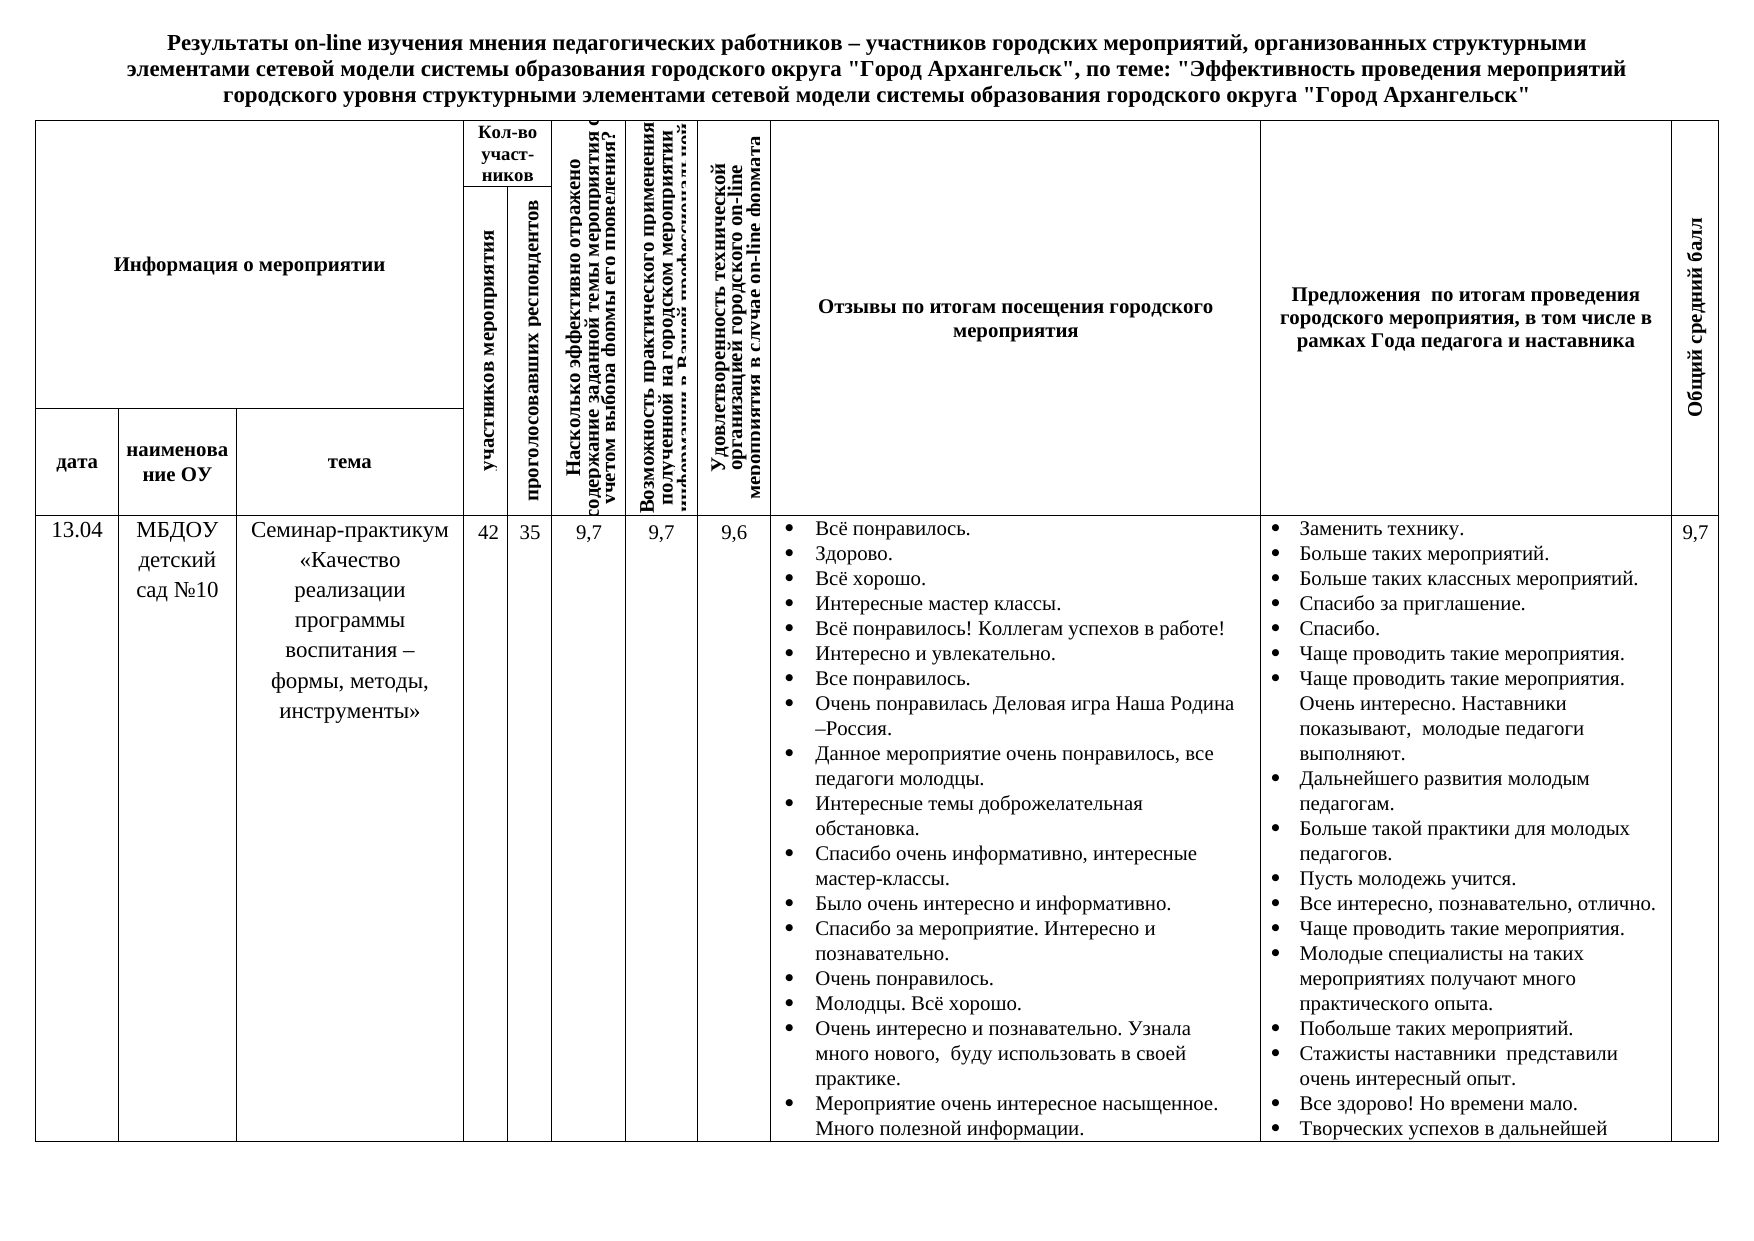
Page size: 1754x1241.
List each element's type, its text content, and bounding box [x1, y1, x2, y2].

table_cell 9,6 [698, 516, 770, 1141]
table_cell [1261, 516, 1671, 1141]
table_header Общий средний балл [1672, 121, 1718, 514]
table_cell проголосовавших респондентов [508, 187, 551, 514]
table_cell 42 [464, 516, 507, 1141]
table_cell 9,7 [552, 516, 625, 1141]
table_cell 13.04 [36, 516, 118, 1141]
table_cell тема [237, 409, 463, 514]
table_header Предложения по итогам проведения городского мероприятия, в том числе в рамках Года педагога и наставника [1261, 121, 1671, 514]
table_cell 9,7 [626, 516, 697, 1141]
table_header Удовлетворенность технической организацией городского on-line мероприятия в случае on-line формата [698, 121, 770, 514]
table_header Кол-во участ-ников [464, 121, 551, 186]
table_cell наименование ОУ [119, 409, 236, 514]
table_header Отзывы по итогам посещения городского мероприятия [771, 121, 1260, 514]
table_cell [119, 516, 236, 1141]
table_cell 35 [508, 516, 551, 1141]
table_header Информация о мероприятии [36, 121, 463, 407]
table_cell участников мероприятия [464, 187, 507, 514]
table_cell 9,7 [1672, 516, 1718, 1141]
table_header Насколько эффективно отражено содержание заданной темы мероприятия с учетом выбора формы его проведения? [552, 121, 625, 514]
table_header Возможность практического применения полученной на городском мероприятии информации в Вашей профессиональной деятельности: [626, 121, 697, 514]
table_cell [771, 516, 1260, 1141]
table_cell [237, 516, 463, 1141]
text Результаты on-line изучения мнения педагогических работников – участников городских мероприятий, организованных структурными элементами сетевой модели системы образования городского округа "Город Архангельск", по теме: "Эффективность проведения мероприятий городского уровня структурными элементами сетевой модели системы образования городского округа "Город Архангельск" [118, 29, 1636, 108]
table_cell дата [36, 409, 118, 514]
